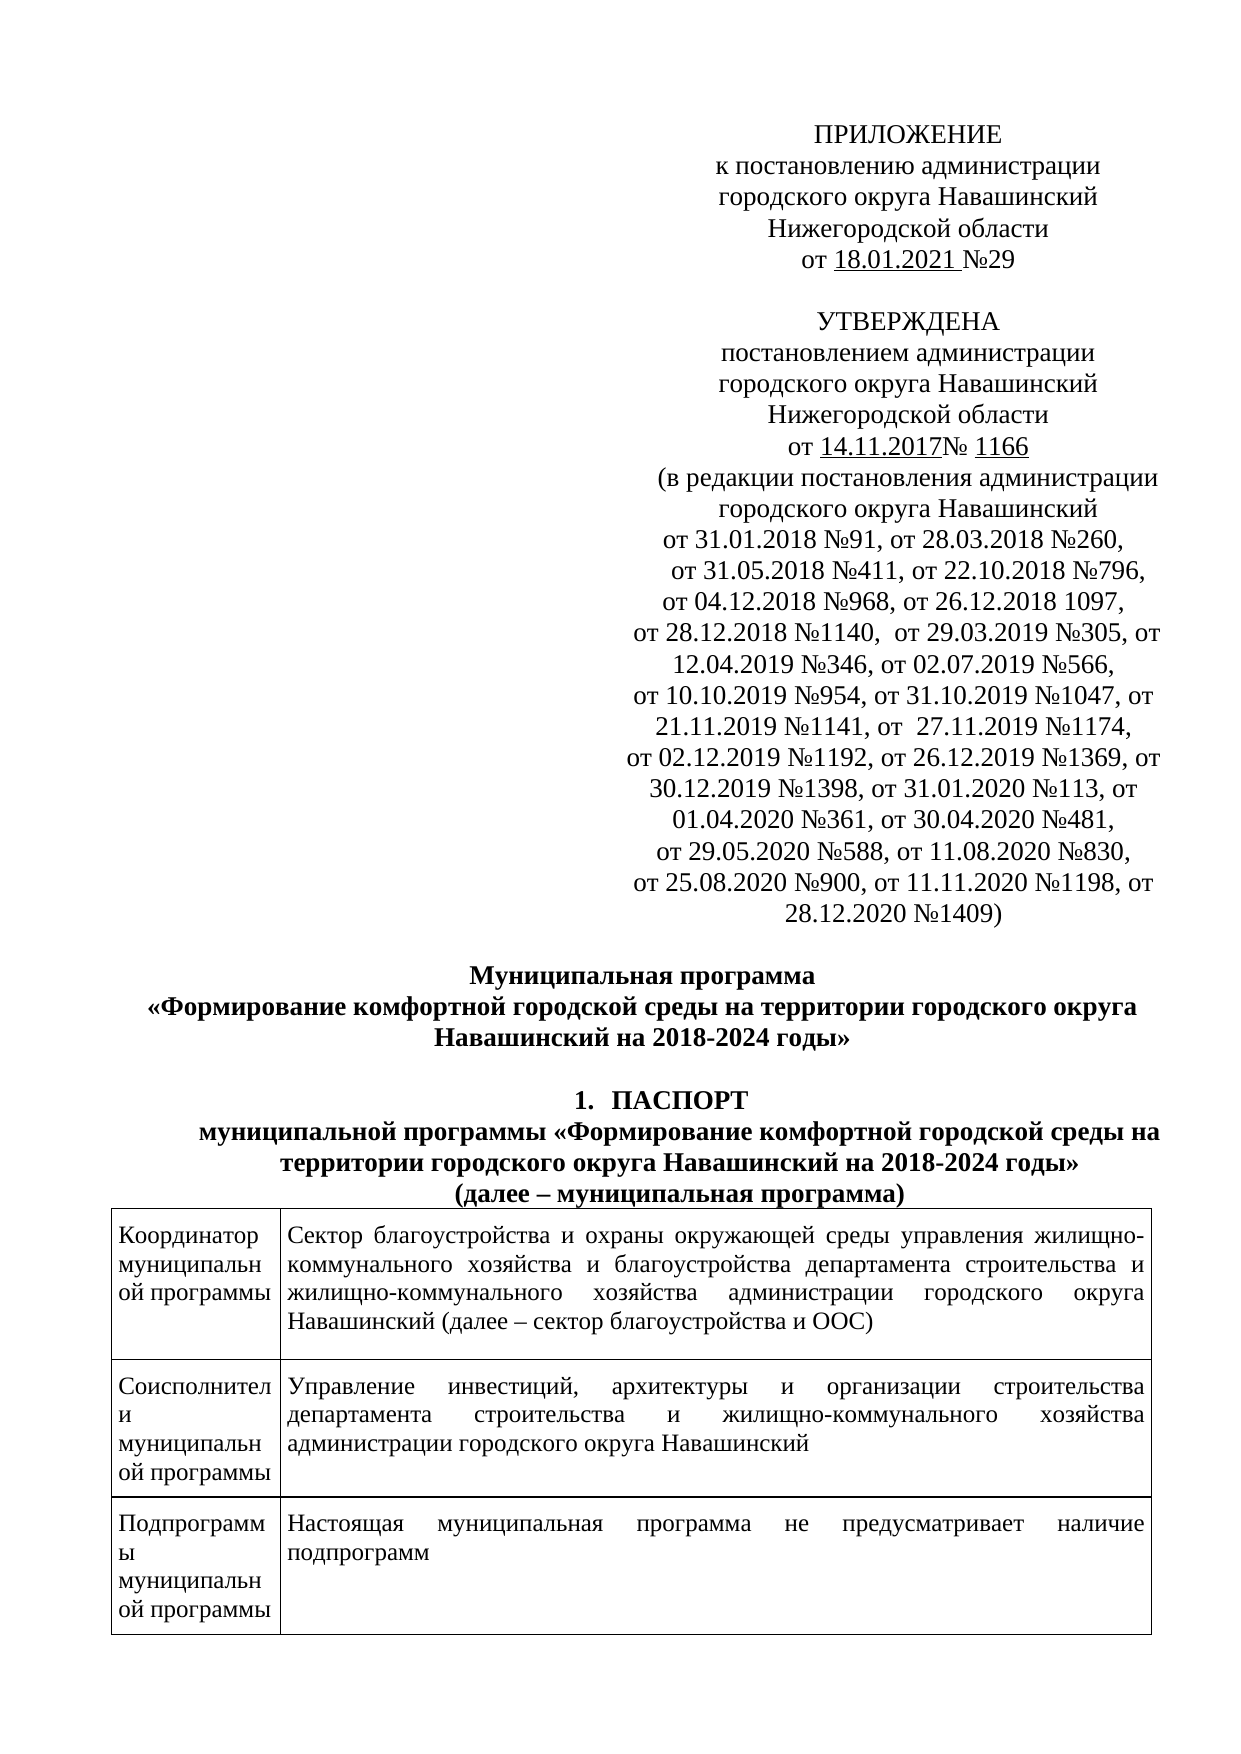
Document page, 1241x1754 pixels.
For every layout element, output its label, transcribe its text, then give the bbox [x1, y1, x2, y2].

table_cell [281, 1498, 1151, 1634]
title Муниципальная программа [118, 959, 1166, 990]
text Нижегородской области [650, 212, 1166, 243]
table_header Координатор муниципальной программы [112, 1209, 280, 1359]
text УТВЕРЖДЕНА [650, 305, 1166, 336]
text постановлением администрации [650, 336, 1166, 367]
text городского округа Навашинский [650, 181, 1166, 212]
title «Формирование комфортной городской среды на территории городского округа Навашинский на 2018-2024 годы» [118, 990, 1166, 1053]
text от 28.12.2018 №1140, от 29.03.2019 №305, от 12.04.2019 №346, от 02.07.2019 №566, [620, 617, 1166, 679]
text от 04.12.2018 №968, от 26.12.2018 1097, [620, 585, 1166, 617]
table_cell Управление инвестиций, архитектуры и организации строительства департамента строительства и жилищно-коммунального хозяйства администрации городского округа Навашинский [281, 1360, 1151, 1496]
table_header Сектор благоустройства и охраны окружающей среды управления жилищно-коммунального хозяйства и благоустройства департамента строительства и жилищно-коммунального хозяйства администрации городского округа Навашинский (далее – сектор благоустройства и ООС) [281, 1209, 1151, 1359]
text от 31.05.2018 №411, от 22.10.2018 №796, [650, 554, 1166, 585]
text городского округа Навашинский [650, 367, 1166, 398]
text (далее – муниципальная программа) [193, 1177, 1166, 1208]
text от 25.08.2020 №900, от 11.11.2020 №1198, от 28.12.2020 №1409) [620, 866, 1166, 928]
text от 14.11.2017№ 1166 [650, 430, 1166, 461]
text Нижегородской области [650, 398, 1166, 430]
text от 10.10.2019 №954, от 31.10.2019 №1047, от 21.11.2019 №1141, от 27.11.2019 №1174, [620, 679, 1166, 741]
text муниципальной программы «Формирование комфортной городской среды на территории городского округа Навашинский на 2018-2024 годы» [193, 1115, 1166, 1177]
text к постановлению администрации [650, 149, 1166, 181]
table_cell Соисполнители муниципальной программы [112, 1360, 280, 1496]
text от 02.12.2019 №1192, от 26.12.2019 №1369, от 30.12.2019 №1398, от 31.01.2020 №113, от 01.04.2020 №361, от 30.04.2020 №481, [620, 741, 1166, 834]
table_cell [112, 1498, 280, 1634]
text ПРИЛОЖЕНИЕ [650, 118, 1166, 149]
text от 31.01.2018 №91, от 28.03.2018 №260, [620, 523, 1166, 554]
text (в редакции постановления администрации городского округа Навашинский [650, 461, 1166, 523]
text от 29.05.2020 №588, от 11.08.2020 №830, [620, 834, 1166, 866]
list ПАСПОРТ [156, 1084, 1166, 1115]
text от 18.01.2021 №29 [650, 243, 1166, 274]
